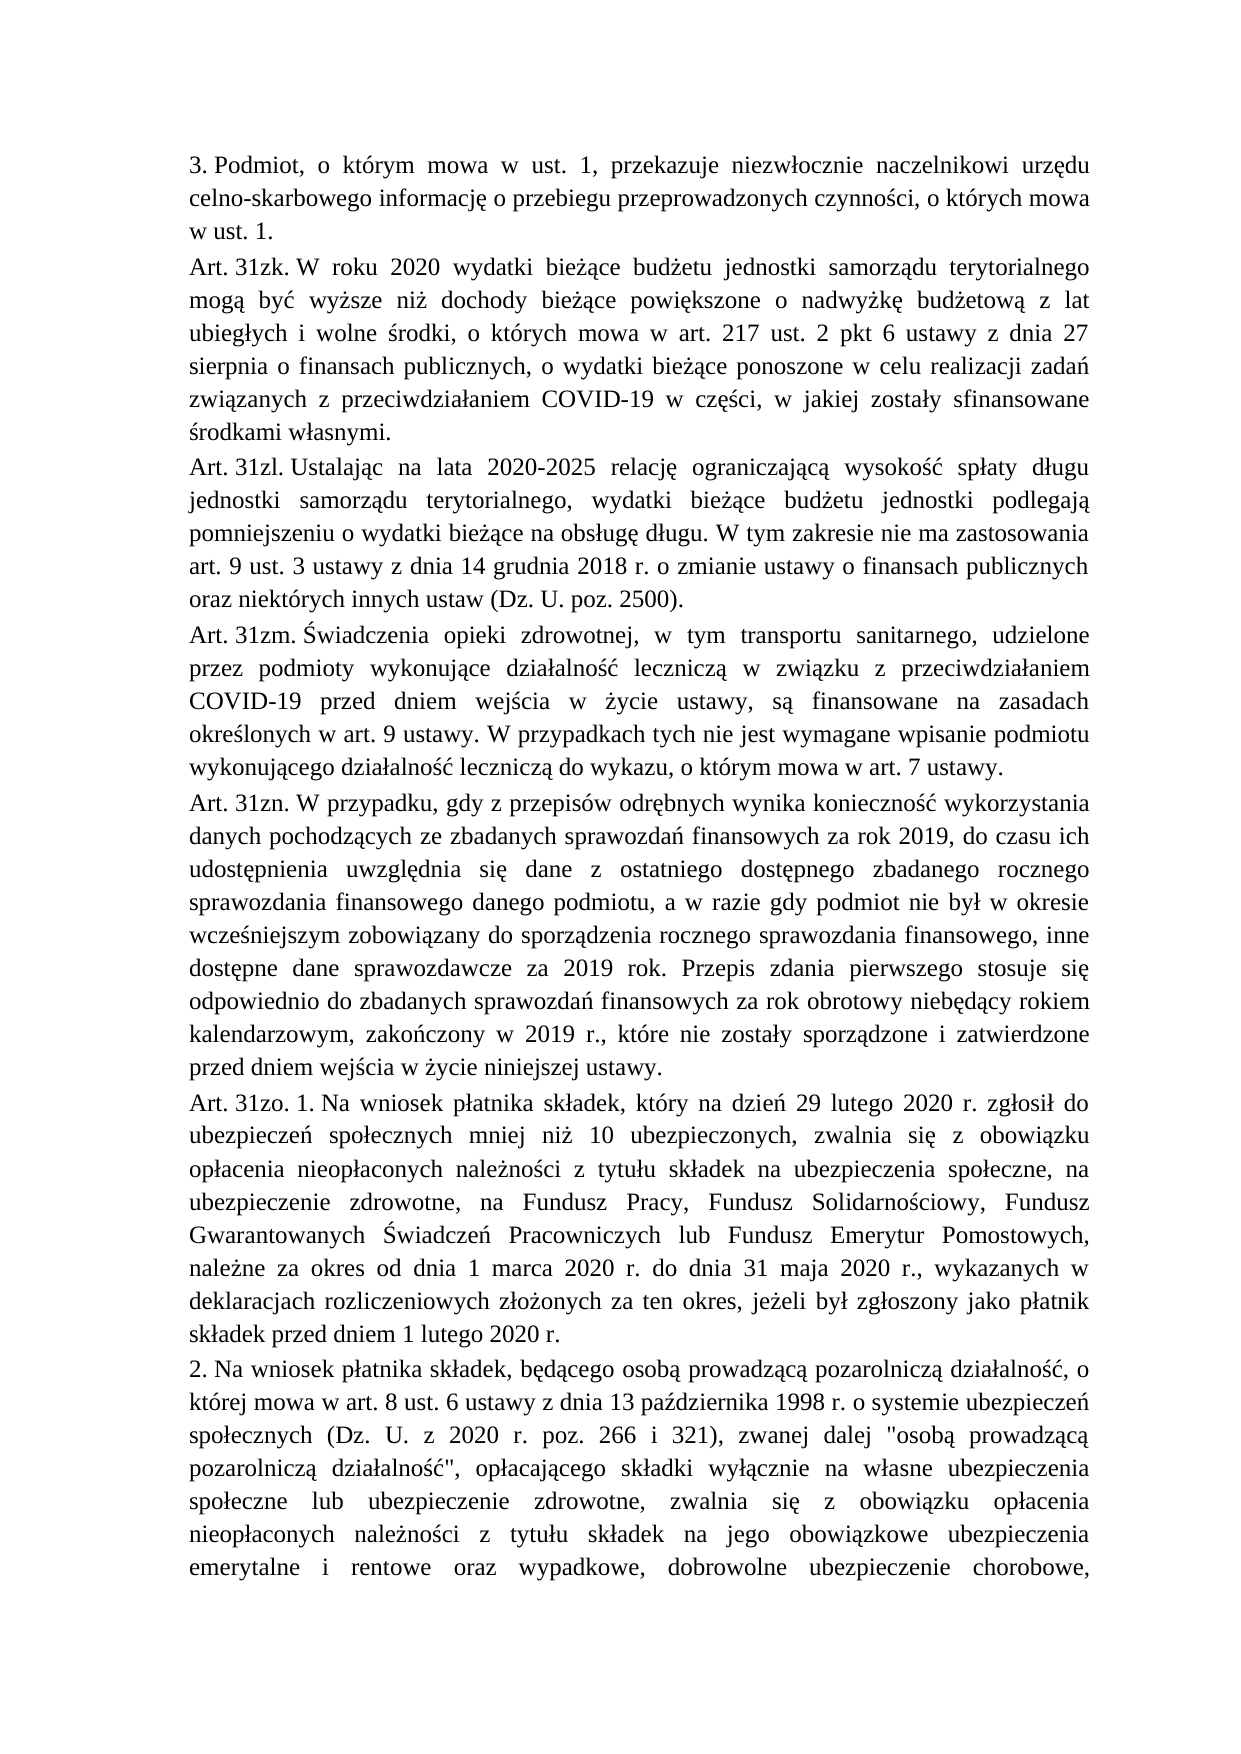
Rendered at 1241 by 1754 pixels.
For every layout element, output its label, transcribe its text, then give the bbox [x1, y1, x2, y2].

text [189, 1354, 1090, 1581]
text Art. 31zo. 1. Na wniosek płatnika składek, który na dzień 29 lutego 2020 r. zgłosił do ubezpieczeń społecznych mniej niż 10 ubezpieczonych, zwalnia się z obowiązku opłacenia nieopłaconych należności z tytułu składek na ubezpieczenia społeczne, na ubezpieczenie zdrowotne, na Fundusz Pracy, Fundusz Solidarnościowy, Fundusz Gwarantowanych Świadczeń Pracowniczych lub Fundusz Emerytur Pomostowych, należne za okres od dnia 1 marca 2020 r. do dnia 31 maja 2020 r., wykazanych w deklaracjach rozliczeniowych złożonych za ten okres, jeżeli był zgłoszony jako płatnik składek przed dniem 1 lutego 2020 r. [189, 1088, 1090, 1347]
text Art. 31zm. Świadczenia opieki zdrowotnej, w tym transportu sanitarnego, udzielone przez podmioty wykonujące działalność leczniczą w związku z przeciwdziałaniem COVID-19 przed dniem wejścia w życie ustawy, są finansowane na zasadach określonych w art. 9 ustawy. W przypadkach tych nie jest wymagane wpisanie podmiotu wykonującego działalność leczniczą do wykazu, o którym mowa w art. 7 ustawy. [189, 620, 1090, 781]
text 3. Podmiot, o którym mowa w ust. 1, przekazuje niezwłocznie naczelnikowi urzędu celno-skarbowego informację o przebiegu przeprowadzonych czynności, o których mowa w ust. 1. [189, 150, 1090, 245]
text Art. 31zl. Ustalając na lata 2020-2025 relację ograniczającą wysokość spłaty długu jednostki samorządu terytorialnego, wydatki bieżące budżetu jednostki podlegają pomniejszeniu o wydatki bieżące na obsługę długu. W tym zakresie nie ma zastosowania art. 9 ust. 3 ustawy z dnia 14 grudnia 2018 r. o zmianie ustawy o finansach publicznych oraz niektórych innych ustaw (Dz. U. poz. 2500). [189, 452, 1090, 613]
text Art. 31zn. W przypadku, gdy z przepisów odrębnych wynika konieczność wykorzystania danych pochodzących ze zbadanych sprawozdań finansowych za rok 2019, do czasu ich udostępnienia uwzględnia się dane z ostatniego dostępnego zbadanego rocznego sprawozdania finansowego danego podmiotu, a w razie gdy podmiot nie był w okresie wcześniejszym zobowiązany do sporządzenia rocznego sprawozdania finansowego, inne dostępne dane sprawozdawcze za 2019 rok. Przepis zdania pierwszego stosuje się odpowiednio do zbadanych sprawozdań finansowych za rok obrotowy niebędący rokiem kalendarzowym, zakończony w 2019 r., które nie zostały sporządzone i zatwierdzone przed dniem wejścia w życie niniejszej ustawy. [189, 788, 1090, 1081]
text Art. 31zk. W roku 2020 wydatki bieżące budżetu jednostki samorządu terytorialnego mogą być wyższe niż dochody bieżące powiększone o nadwyżkę budżetową z lat ubiegłych i wolne środki, o których mowa w art. 217 ust. 2 pkt 6 ustawy z dnia 27 sierpnia o finansach publicznych, o wydatki bieżące ponoszone w celu realizacji zadań związanych z przeciwdziałaniem COVID-19 w części, w jakiej zostały sfinansowane środkami własnymi. [189, 252, 1090, 446]
